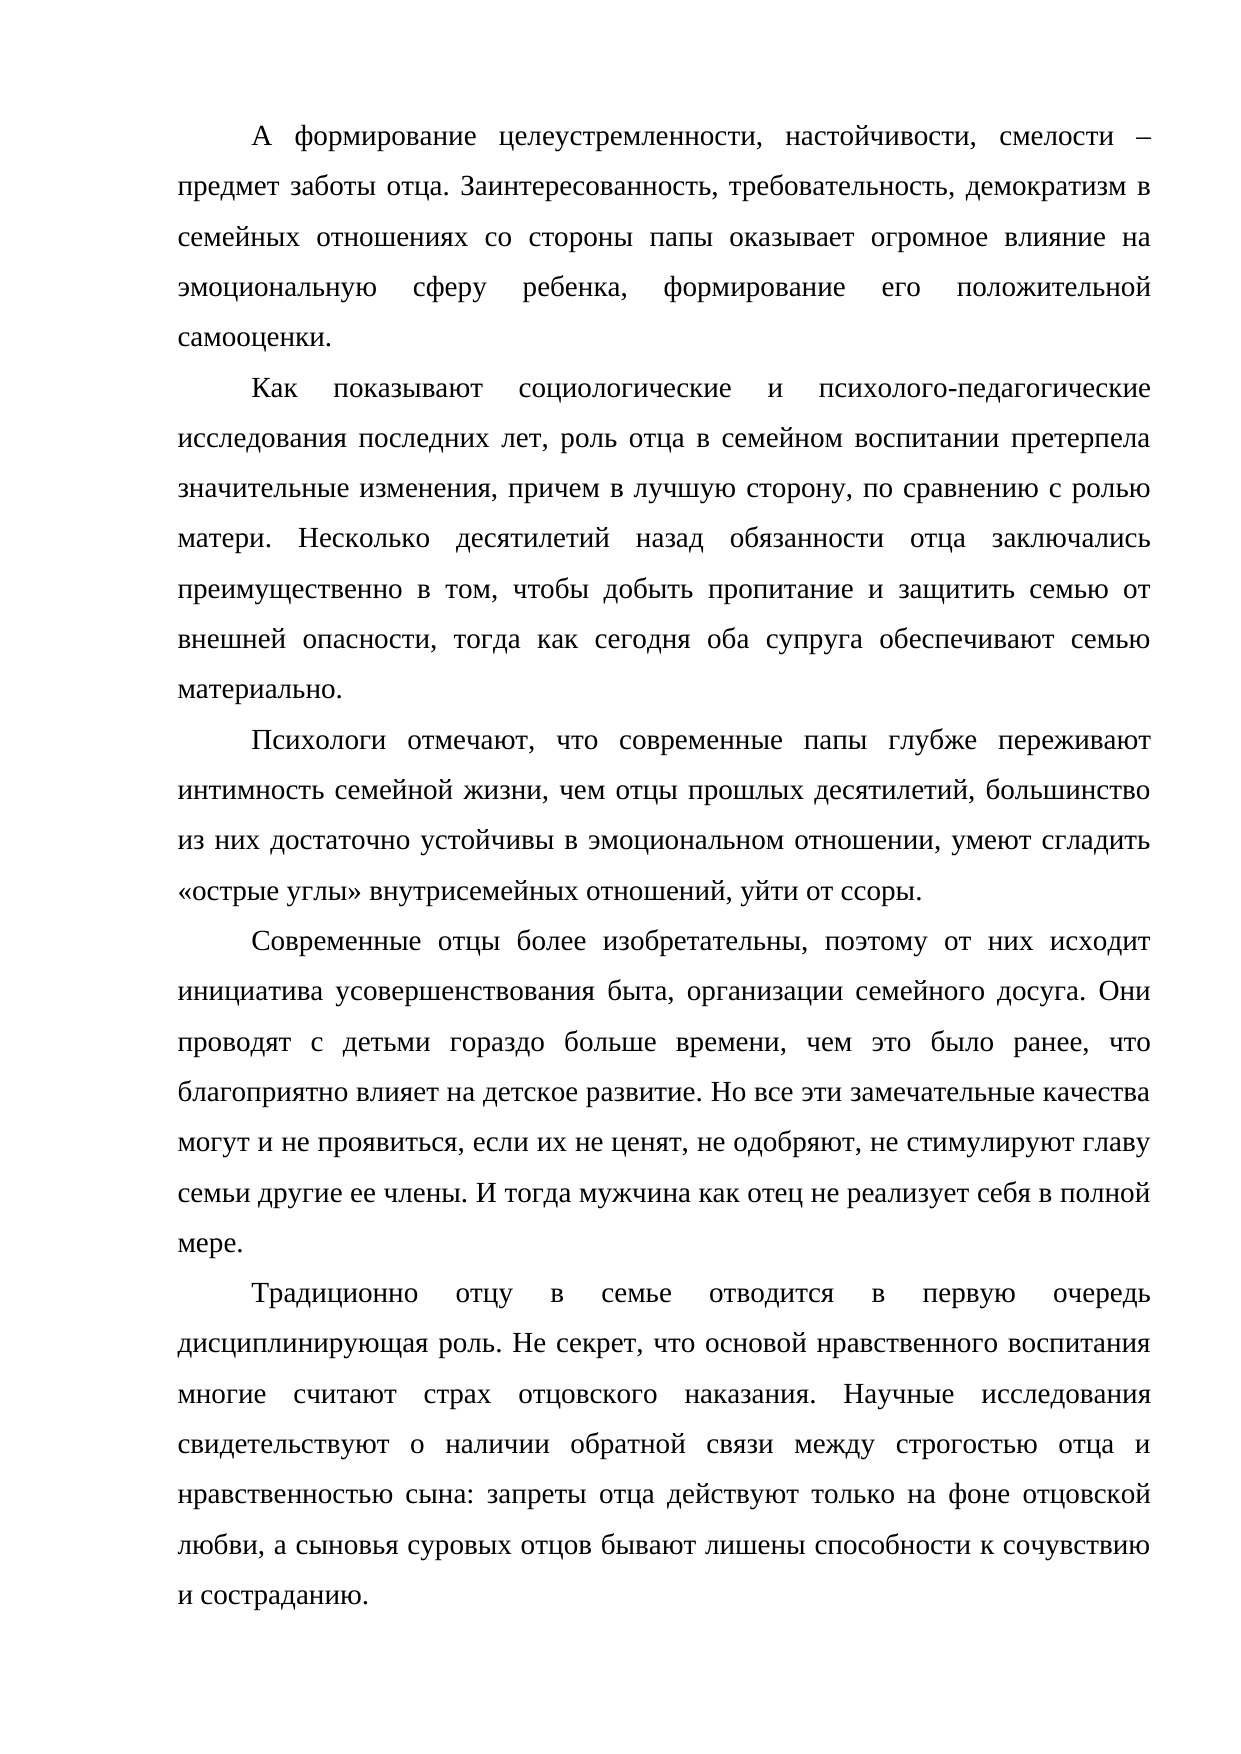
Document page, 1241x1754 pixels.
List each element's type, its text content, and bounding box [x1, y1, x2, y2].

text Традиционно отцу в семье отводится в первую очередь дисциплинирующая роль. Не секрет, что основой нравственного воспитания многие считают страх отцовского наказания. Научные исследования свидетельствуют о наличии обратной связи между строгостью отца и нравственностью сына: запреты отца действуют только на фоне отцовской любви, а сыновья суровых отцов бывают лишены способности к сочувствию и состраданию. [177, 1275, 1152, 1611]
text Психологи отмечают, что современные папы глубже переживают интимность семейной жизни, чем отцы прошлых десятилетий, большинство из них достаточно устойчивы в эмоциональном отношении, умеют сгладить «острые углы» внутрисемейных отношений, уйти от ссоры. [177, 722, 1152, 906]
text Современные отцы более изобретательны, поэтому от них исходит инициатива усовершенствования быта, организации семейного досуга. Они проводят с детьми гораздо больше времени, чем это было ранее, что благоприятно влияет на детское развитие. Но все эти замечательные качества могут и не проявиться, если их не ценят, не одобряют, не стимулируют главу семьи другие ее члены. И тогда мужчина как отец не реализует себя в полной мере. [177, 923, 1152, 1258]
text А формирование целеустремленности, настойчивости, смелости – предмет заботы отца. Заинтересованность, требовательность, демократизм в семейных отношениях со стороны папы оказывает огромное влияние на эмоциональную сферу ребенка, формирование его положительной самооценки. [177, 118, 1152, 353]
text Как показывают социологические и психолого-педагогические исследования последних лет, роль отца в семейном воспитании претерпела значительные изменения, причем в лучшую сторону, по сравнению с ролью матери. Несколько десятилетий назад обязанности отца заключались преимущественно в том, чтобы добыть пропитание и защитить семью от внешней опасности, тогда как сегодня оба супруга обеспечивают семью материально. [177, 370, 1152, 705]
